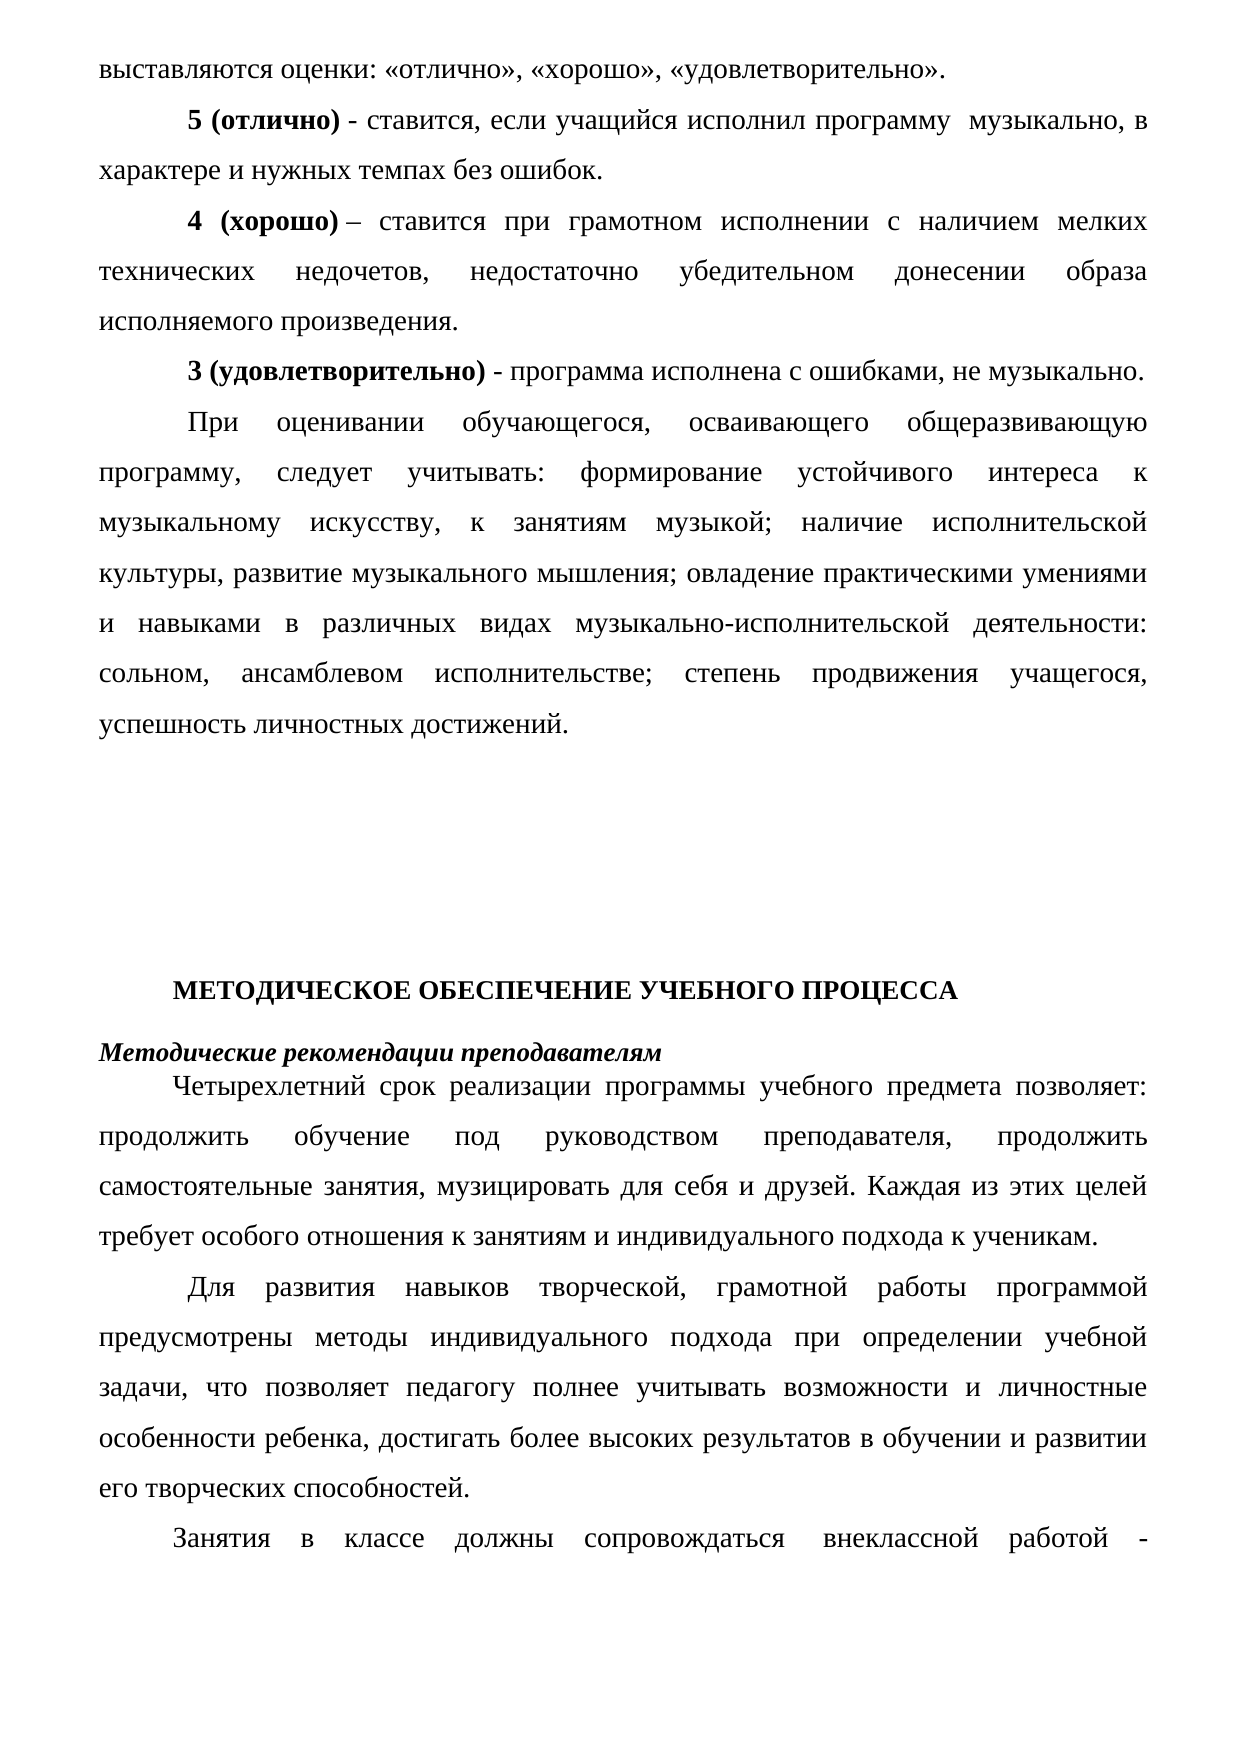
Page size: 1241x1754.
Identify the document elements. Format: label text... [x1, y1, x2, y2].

text 5 (отлично) - ставится, если учащийся исполнил программу музыкально, в характере и нужных темпах без ошибок. [98, 102, 1148, 186]
text 4 (хорошо) – ставится при грамотном исполнении с наличием мелких технических недочетов, недостаточно убедительном донесении образа исполняемого произведения. [98, 203, 1148, 337]
text МЕТОДИЧЕСКОЕ ОБЕСПЕЧЕНИЕ УЧЕБНОГО ПРОЦЕССА [98, 974, 1148, 1005]
text Для развития навыков творческой, грамотной работы программой предусмотрены методы индивидуального подхода при определении учебной задачи, что позволяет педагогу полнее учитывать возможности и личностные особенности ребенка, достигать более высоких результатов в обучении и развитии его творческих способностей. [98, 1269, 1148, 1504]
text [98, 1520, 1148, 1554]
text Методические рекомендации преподавателям [98, 1036, 1148, 1068]
text При оценивании обучающегося, осваивающего общеразвивающую программу, следует учитывать: формирование устойчивого интереса к музыкальному искусству, к занятиям музыкой; наличие исполнительской культуры, развитие музыкального мышления; овладение практическими умениями и навыками в различных видах музыкально-исполнительской деятельности: сольном, ансамблевом исполнительстве; степень продвижения учащегося, успешность личностных достижений. [98, 404, 1148, 739]
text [98, 52, 1148, 85]
text 3 (удовлетворительно) - программа исполнена с ошибками, не музыкально. [98, 353, 1148, 387]
text Четырехлетний срок реализации программы учебного предмета позволяет: продолжить обучение под руководством преподавателя, продолжить самостоятельные занятия, музицировать для себя и друзей. Каждая из этих целей требует особого отношения к занятиям и индивидуального подхода к ученикам. [98, 1068, 1148, 1252]
